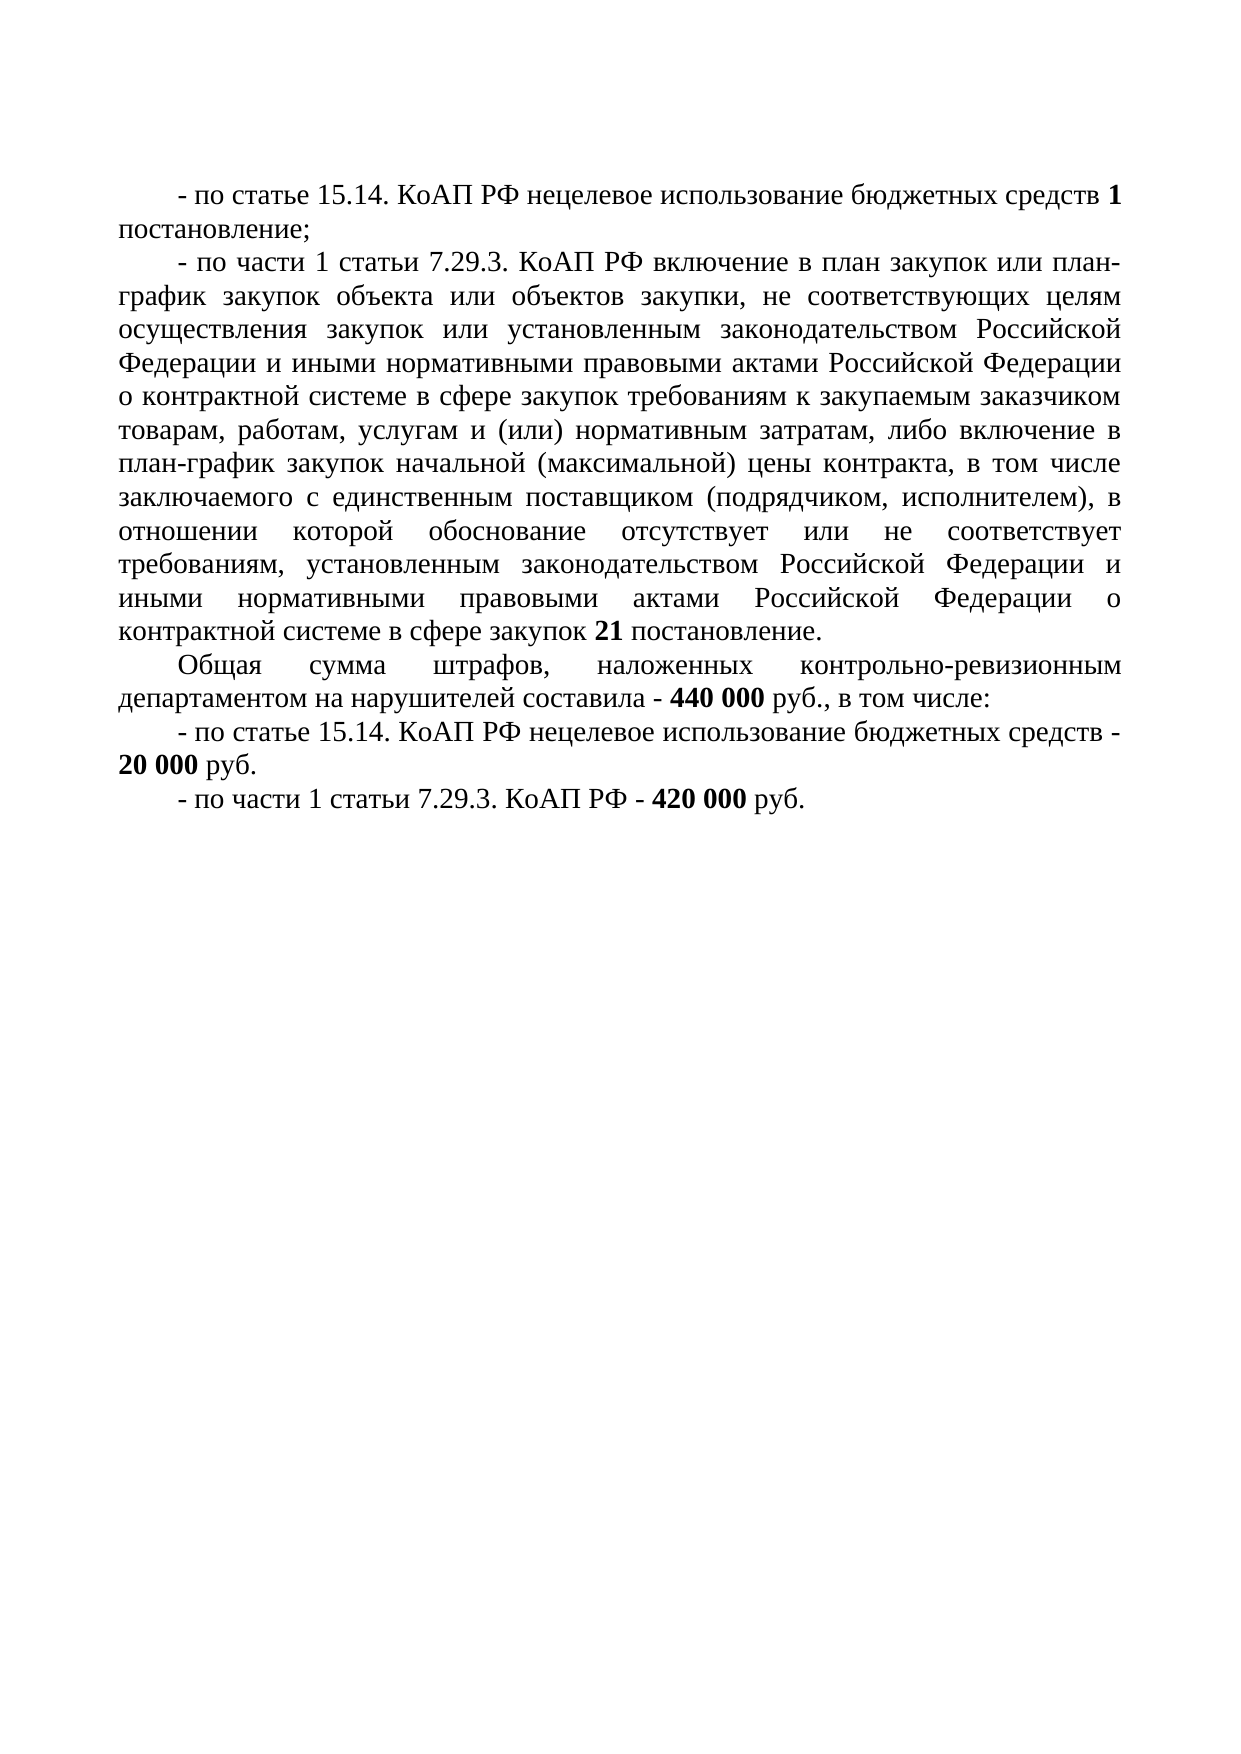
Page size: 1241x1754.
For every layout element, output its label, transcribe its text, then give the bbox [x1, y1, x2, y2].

text - по статье 15.14. КоАП РФ нецелевое использование бюджетных средств - 20 000 руб. [118, 714, 1122, 781]
text - по части 1 статьи 7.29.3. КоАП РФ - 420 000 руб. [118, 781, 1122, 814]
text - по части 1 статьи 7.29.3. КоАП РФ включение в план закупок или план-график закупок объекта или объектов закупки, не соответствующих целям осуществления закупок или установленным законодательством Российской Федерации и иными нормативными правовыми актами Российской Федерации о контрактной системе в сфере закупок требованиям к закупаемым заказчиком товарам, работам, услугам и (или) нормативным затратам, либо включение в план-график закупок начальной (максимальной) цены контракта, в том числе заключаемого с единственным поставщиком (подрядчиком, исполнителем), в отношении которой обоснование отсутствует или не соответствует требованиям, установленным законодательством Российской Федерации и иными нормативными правовыми актами Российской Федерации о контрактной системе в сфере закупок 21 постановление. [118, 244, 1122, 647]
text Общая сумма штрафов, наложенных контрольно-ревизионным департаментом на нарушителей составила - 440 000 руб., в том числе: [118, 647, 1122, 714]
text - по статье 15.14. КоАП РФ нецелевое использование бюджетных средств 1 постановление; [118, 177, 1122, 244]
